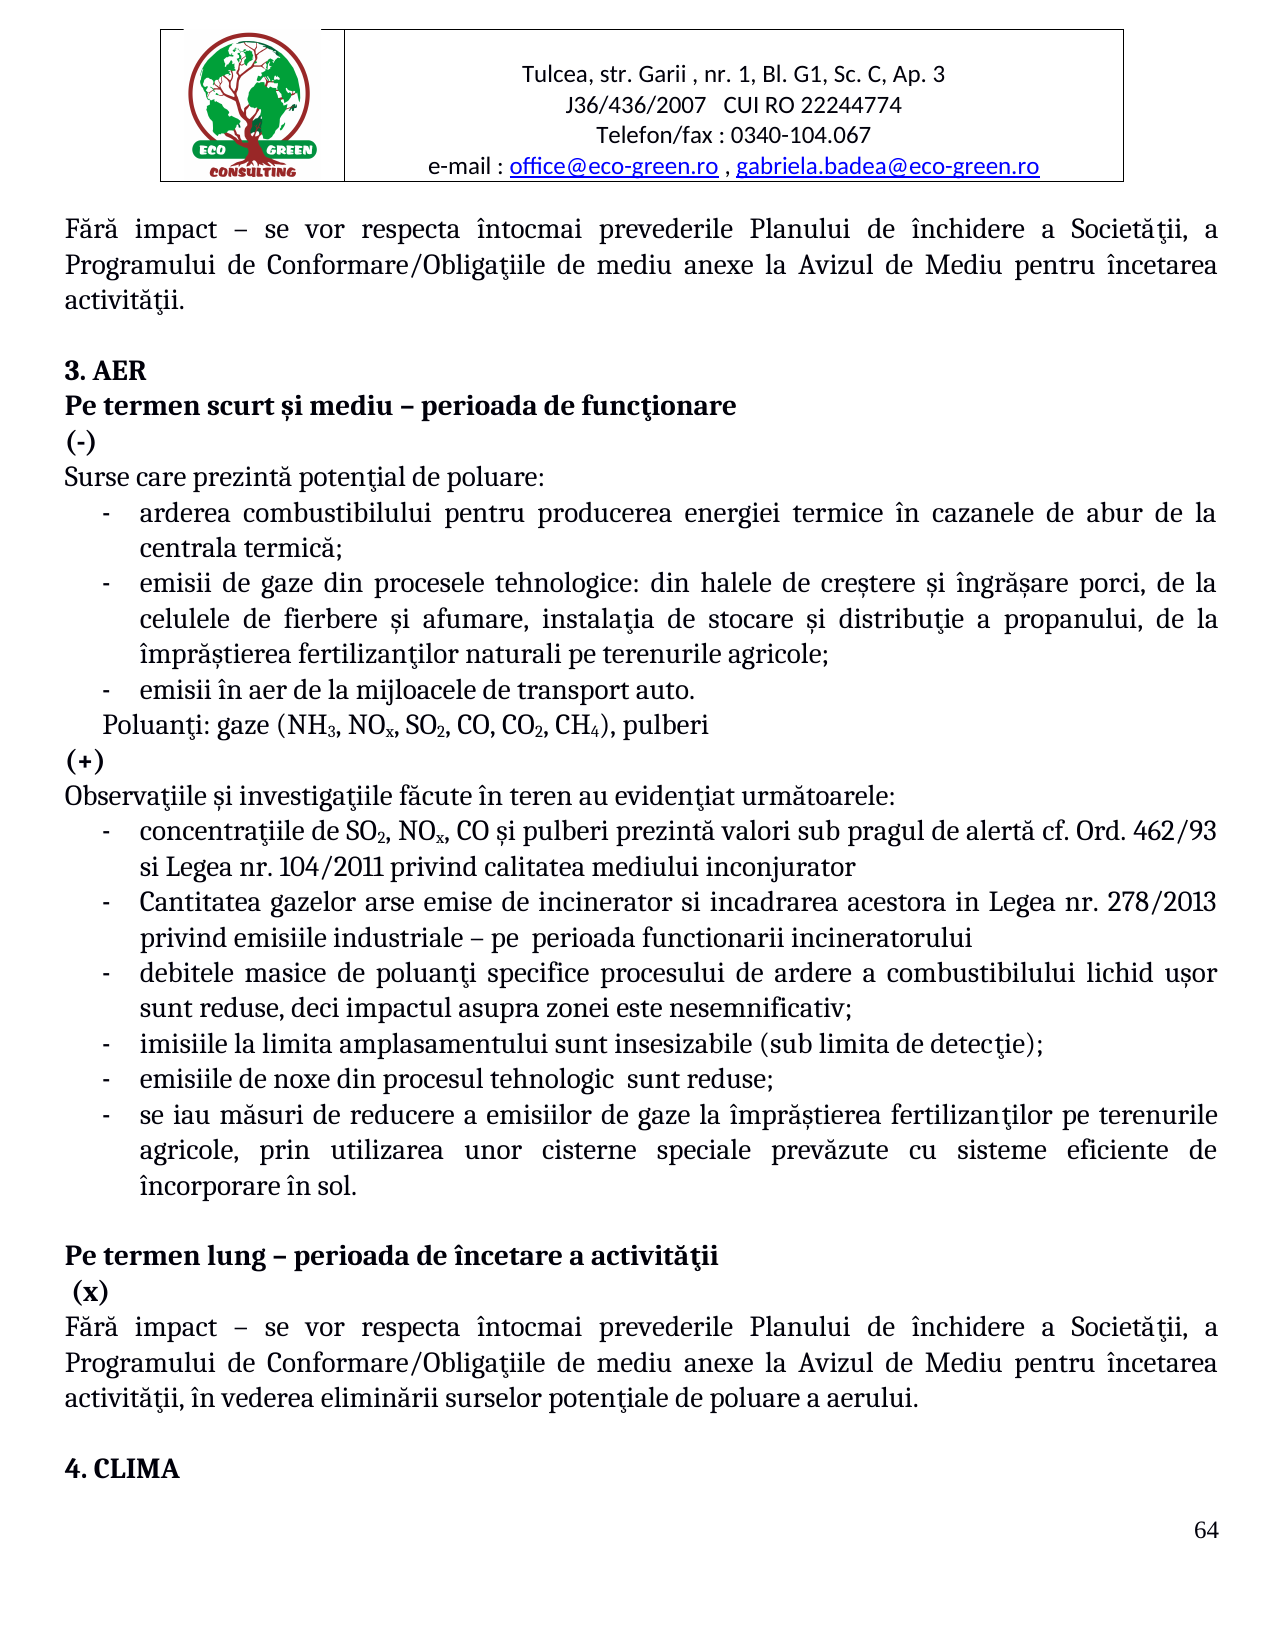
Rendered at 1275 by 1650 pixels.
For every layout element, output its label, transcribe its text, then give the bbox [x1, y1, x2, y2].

text Fără impact – se vor respecta întocmai prevederile Planului de închidere a Societăţii, a Programului de Conformare/Obligaţiile de mediu anexe la Avizul de Mediu pentru încetarea activităţii, în vederea eliminării surselor potenţiale de poluare a aerului. [64, 1308, 1219, 1414]
text 3. AER [64, 352, 1219, 387]
list imisiile la limita amplasamentului sunt insesizabile (sub limita de detecţie); [102, 1025, 1219, 1060]
text (-) [64, 423, 1219, 458]
list emisii în aer de la mijloacele de transport auto. [102, 671, 1219, 706]
text (x) [64, 1273, 1219, 1308]
list arderea combustibilului pentru producerea energiei termice în cazanele de abur de la centrala termică; [102, 494, 1219, 564]
text Poluanţi: gaze (NH3, NOx, SO2, CO, CO2, CH4), pulberi [102, 706, 1219, 742]
text Surse care prezintă potenţial de poluare: [64, 458, 1219, 494]
list Cantitatea gazelor arse emise de incinerator si incadrarea acestora in Legea nr. 278/2013 privind emisiile industriale – pe perioada functionarii incineratorului [102, 883, 1219, 954]
text 4. CLIMA [64, 1450, 1219, 1485]
list se iau măsuri de reducere a emisiilor de gaze la împrăştierea fertilizanţilor pe terenurile agricole, prin utilizarea unor cisterne speciale prevăzute cu sisteme eficiente de încorporare în sol. [102, 1096, 1219, 1202]
text Pe termen lung – perioada de încetare a activităţii [64, 1237, 1219, 1273]
text Observaţiile şi investigaţiile făcute în teren au evidenţiat următoarele: [64, 777, 1219, 812]
list debitele masice de poluanţi specifice procesului de ardere a combustibilului lichid uşor sunt reduse, deci impactul asupra zonei este nesemnificativ; [102, 954, 1219, 1025]
list emisiile de noxe din procesul tehnologic sunt reduse; [102, 1060, 1219, 1096]
list emisii de gaze din procesele tehnologice: din halele de creştere şi îngrăşare porci, de la celulele de fierbere şi afumare, instalaţia de stocare şi distribuţie a propanului, de la împrăştierea fertilizanţilor naturali pe terenurile agricole; [102, 564, 1219, 671]
picture [183, 29, 322, 180]
text Pe termen scurt şi mediu – perioada de funcţionare [64, 387, 1219, 423]
text Fără impact – se vor respecta întocmai prevederile Planului de închidere a Societăţii, a Programului de Conformare/Obligaţiile de mediu anexe la Avizul de Mediu pentru încetarea activităţii. [64, 210, 1219, 317]
list concentraţiile de SO2, NOx, CO şi pulberi prezintă valori sub pragul de alertă cf. Ord. 462/93 si Legea nr. 104/2011 privind calitatea mediului inconjurator [102, 812, 1219, 883]
text (+) [64, 742, 1219, 777]
